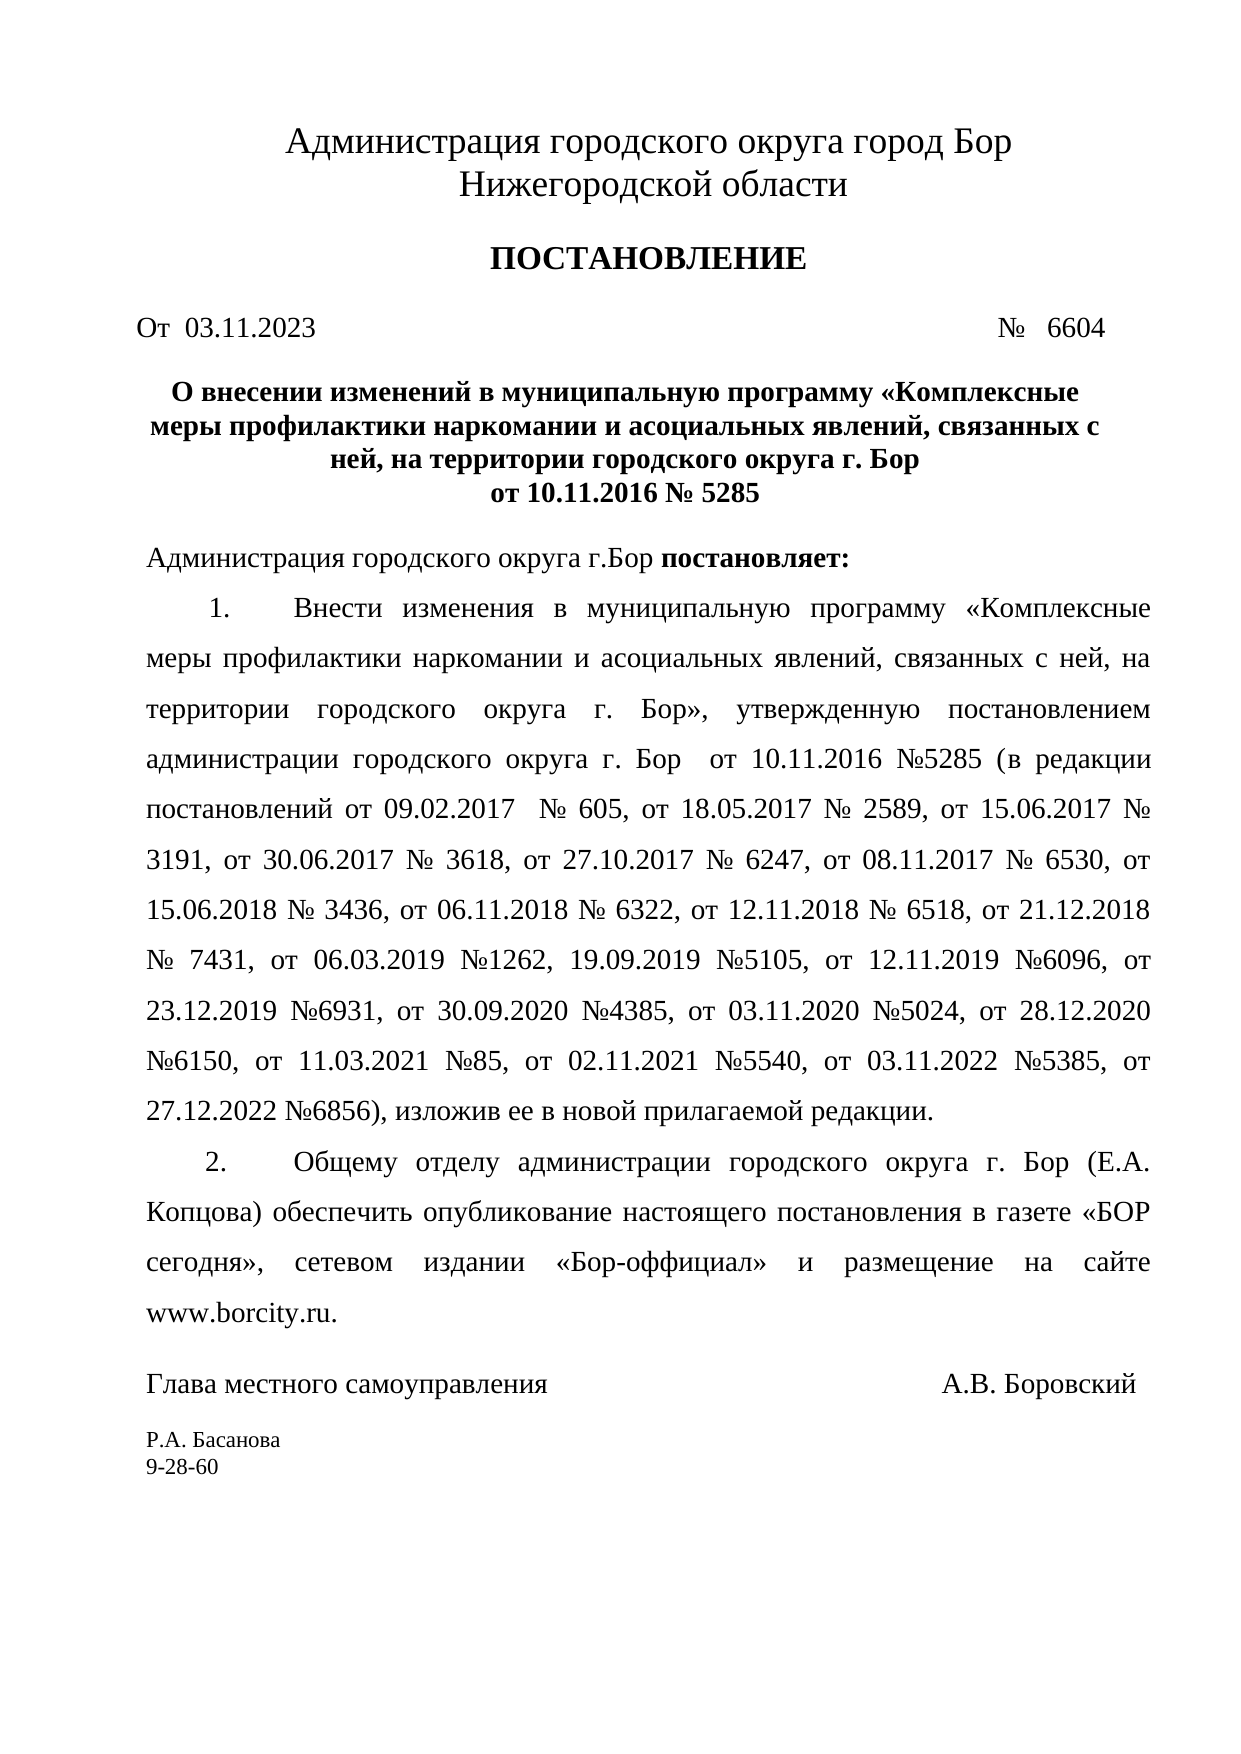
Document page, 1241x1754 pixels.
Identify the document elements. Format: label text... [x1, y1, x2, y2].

text ПОСТАНОВЛЕНИЕ [146, 238, 1152, 276]
text Администрация городского округа г.Бор постановляет: [146, 540, 1152, 573]
text Р.А. Басанова [146, 1426, 1152, 1453]
text 9-28-60 [146, 1453, 1152, 1479]
text Нижегородской области [146, 161, 1152, 204]
text Глава местного самоуправления А.В. Боровский [146, 1367, 1152, 1400]
table_header О внесении изменений в муниципальную программу «Комплексные меры профилактики наркомании и асоциальных явлений, связанных с ней, на территории городского округа г. Бор от 10.11.2016 № 5285 [125, 375, 1125, 509]
text Администрация городского округа город Бор [146, 118, 1152, 161]
list Внести изменения в муниципальную программу «Комплексные меры профилактики наркомании и асоциальных явлений, связанных с ней, на территории городского округа г. Бор», утвержденную постановлением администрации городского округа г. Бор от 10.11.2016 №5285 (в редакции постановлений от 09.02.2017 № 605, от 18.05.2017 № 2589, от 15.06.2017 № 3191, от 30.06.2017 № 3618, от 27.10.2017 № 6247, от 08.11.2017 № 6530, от 15.06.2018 № 3436, от 06.11.2018 № 6322, от 12.11.2018 № 6518, от 21.12.2018 № 7431, от 06.03.2019 №1262, 19.09.2019 №5105, от 12.11.2019 №6096, от 23.12.2019 №6931, от 30.09.2020 №4385, от 03.11.2020 №5024, от 28.12.2020 №6150, от 11.03.2021 №85, от 02.11.2021 №5540, от 03.11.2022 №5385, от 27.12.2022 №6856), изложив ее в новой прилагаемой редакции. [146, 590, 1152, 1127]
table_header От 03.11.2023 [125, 310, 665, 343]
table_header № 6604 [665, 310, 1120, 343]
list Общему отделу администрации городского округа г. Бор (Е.А. Копцова) обеспечить опубликование настоящего постановления в газете «БОР сегодня», сетевом издании «Бор-оффициал» и размещение на сайте www.borcity.ru. [146, 1144, 1152, 1328]
